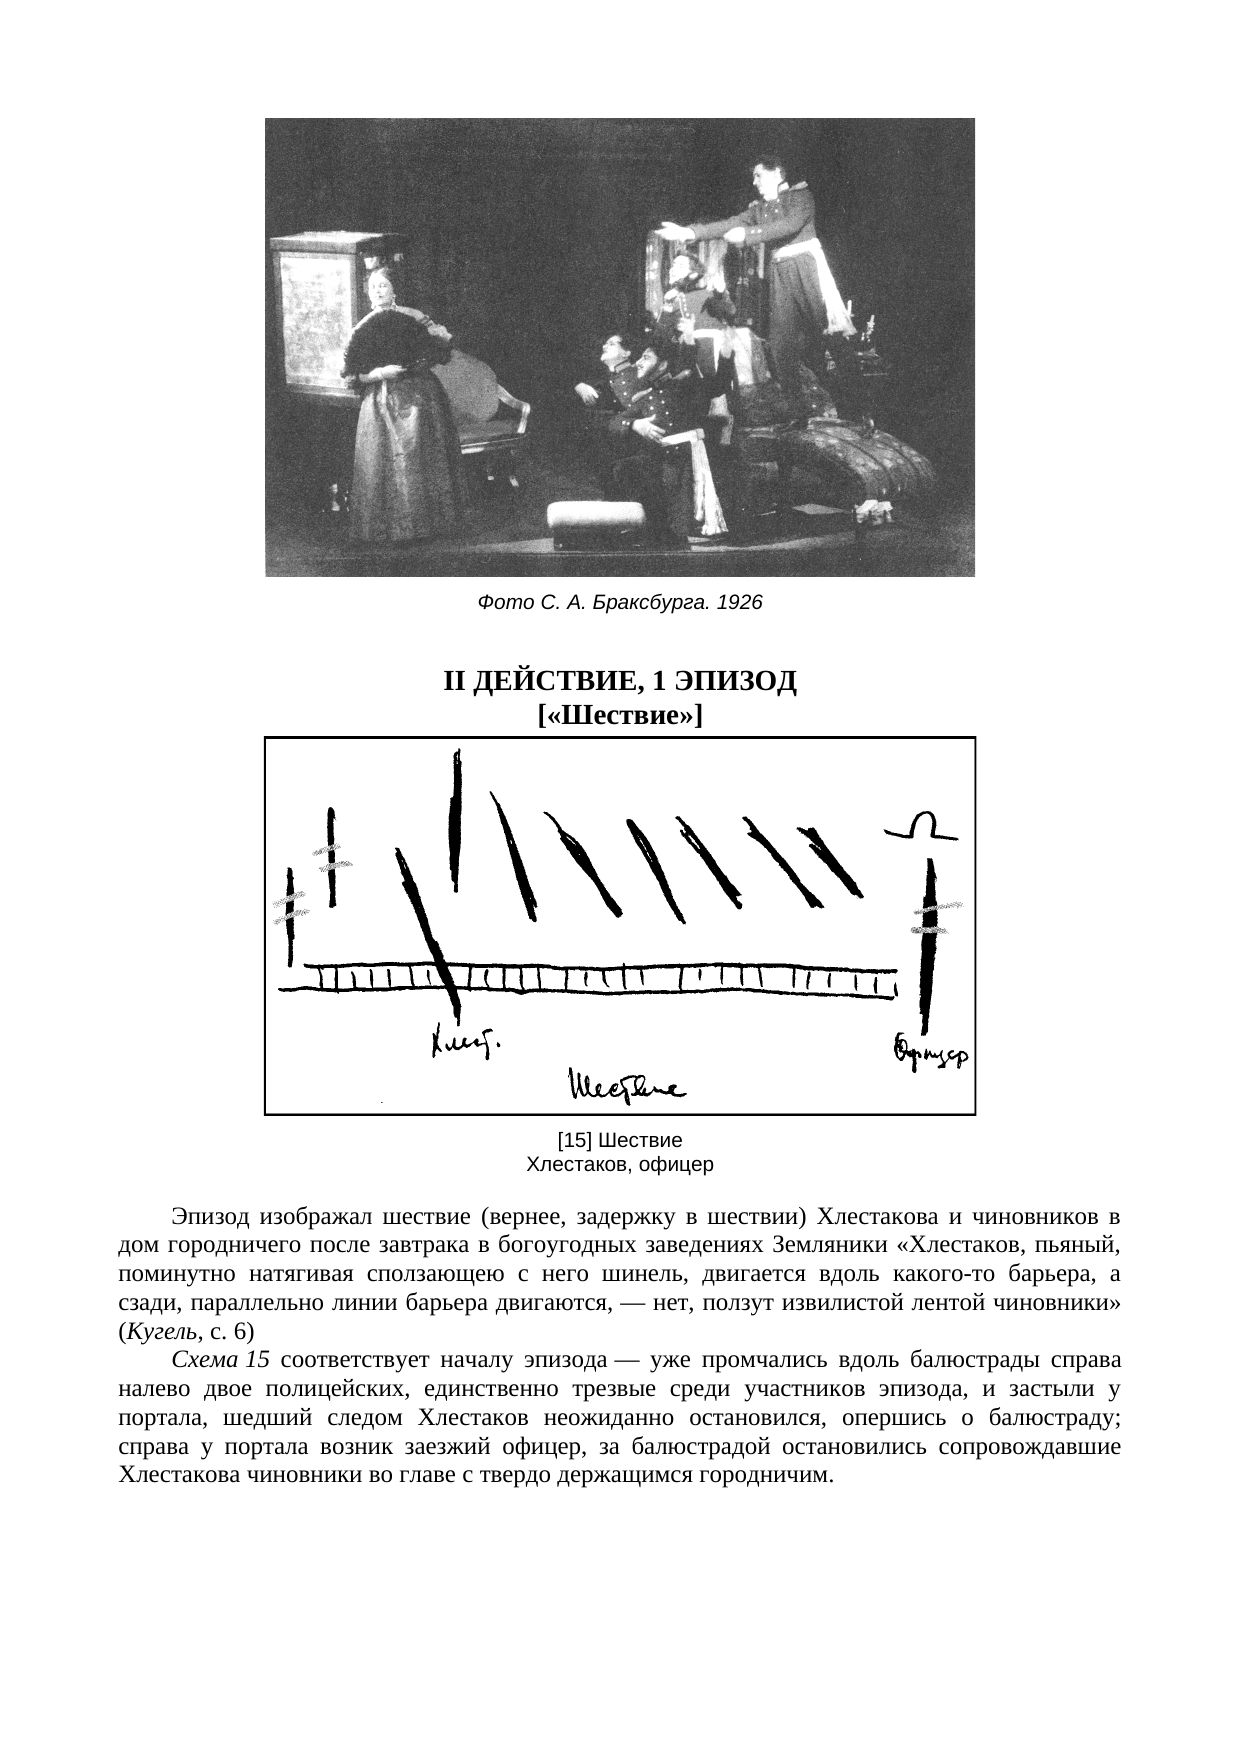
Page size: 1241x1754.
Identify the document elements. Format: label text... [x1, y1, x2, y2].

text Фото С. А. Браксбурга. 1926 [118, 589, 1122, 613]
picture [263, 736, 977, 1116]
picture [265, 118, 976, 577]
text [15] Шествие Хлестаков, офицер [118, 1128, 1122, 1176]
text Эпизод изображал шествие (вернее, задержку в шествии) Хлестакова и чиновников в дом городничего после завтрака в богоугодных заведениях Земляники «Хлестаков, пьяный, поминутно натягивая сползающею с него шинель, двигается вдоль какого-то барьера, а сзади, параллельно линии барьера двигаются, — нет, ползут извилистой лентой чиновники» (Кугель, с. 6) [118, 1201, 1122, 1344]
subtitle {31} II действие, 1 эпизод [«Шествие»] [118, 663, 1122, 731]
text Схема 15 соответствует началу эпизода — уже промчались вдоль балюстрады справа налево двое полицейских, единственно трезвые среди участников эпизода, и застыли у портала, шедший следом Хлестаков неожиданно остановился, опершись о балюстраду; справа у портала возник заезжий офицер, за балюстрадой остановились сопровождавшие Хлестакова чиновники во главе с твердо держащимся городничим. [118, 1344, 1122, 1488]
